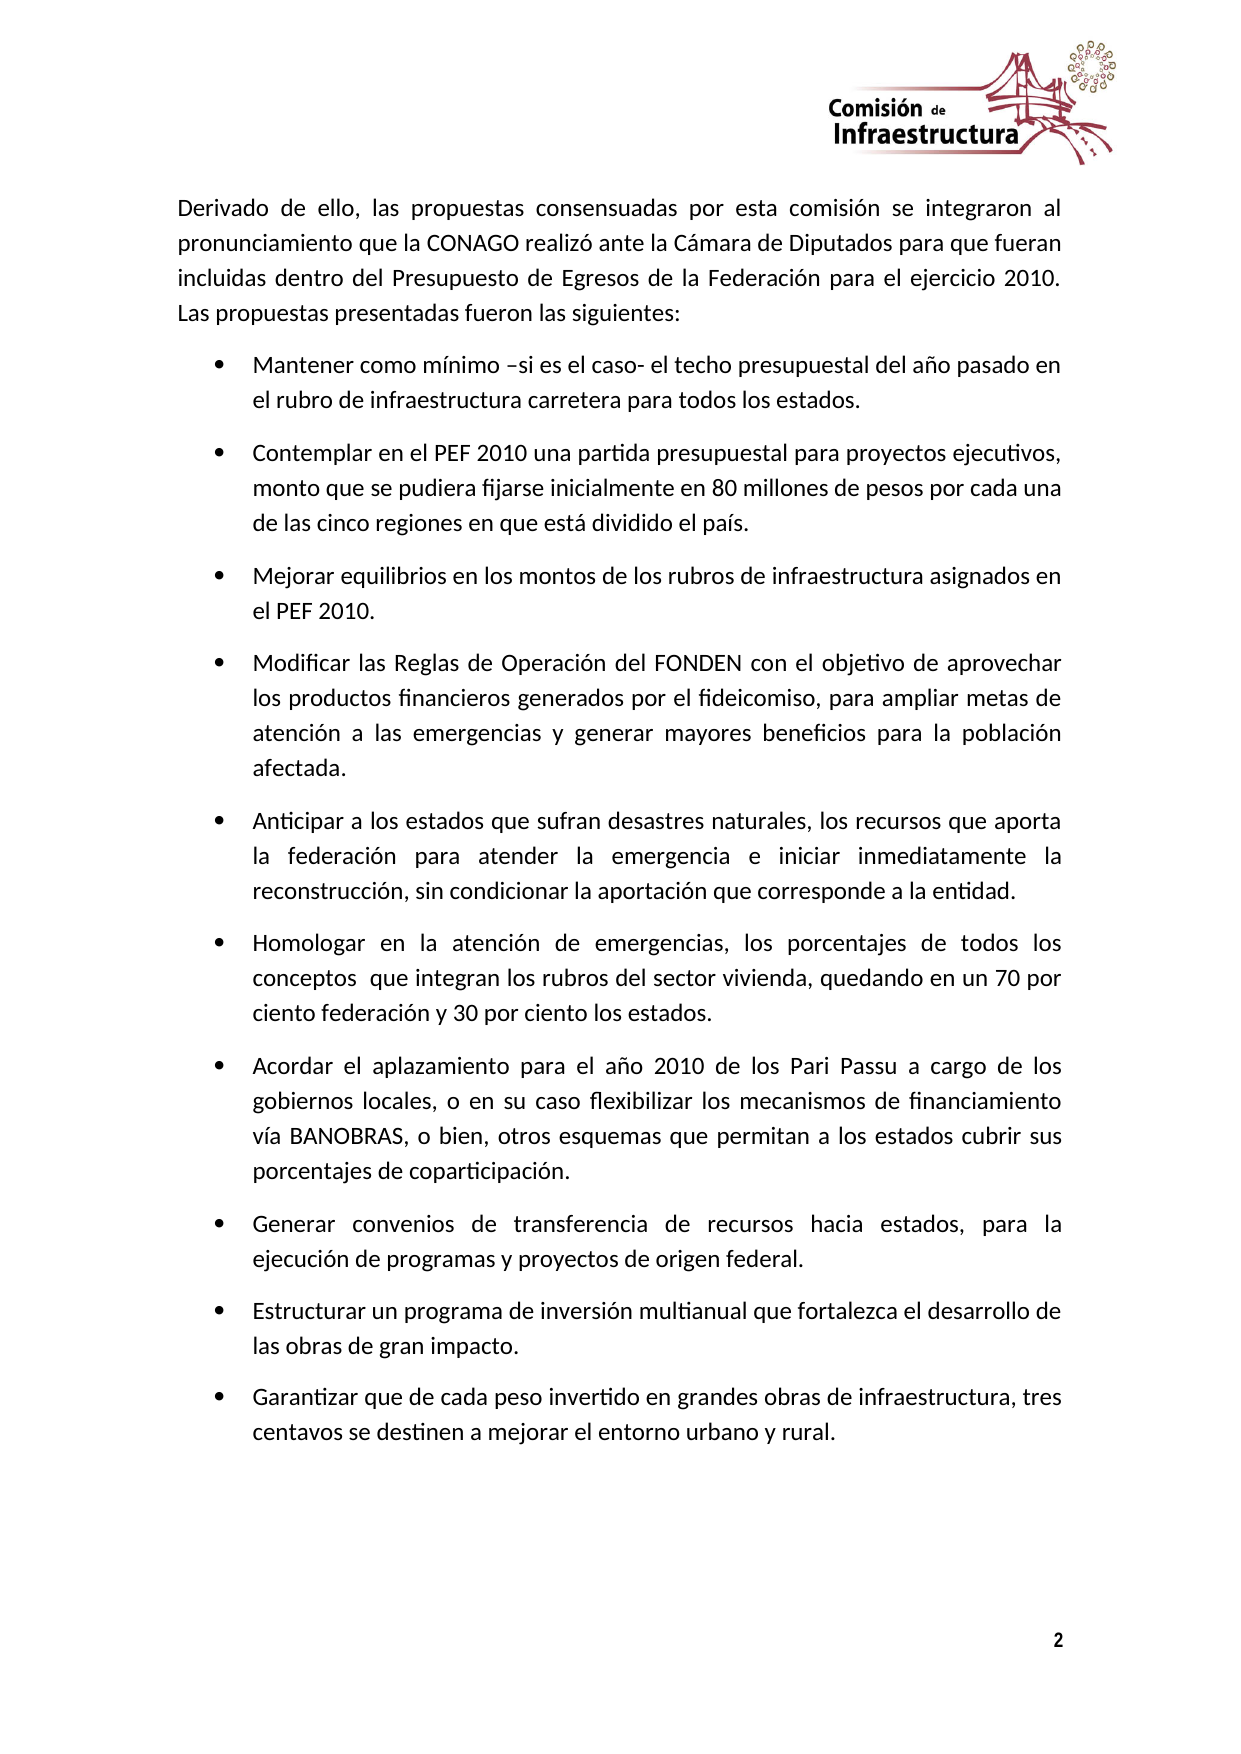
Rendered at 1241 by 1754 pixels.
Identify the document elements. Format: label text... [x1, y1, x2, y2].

list Mejorar equilibrios en los montos de los rubros de infraestructura asignados en el PEF 2010. [215, 560, 1063, 625]
list Estructurar un programa de inversión multianual que fortalezca el desarrollo de las obras de gran impacto. [215, 1295, 1063, 1361]
list Generar convenios de transferencia de recursos hacia estados, para la ejecución de programas y proyectos de origen federal. [215, 1208, 1063, 1273]
list Mantener como mínimo –si es el caso- el techo presupuestal del año pasado en el rubro de infraestructura carretera para todos los estados. [215, 349, 1063, 415]
list Garantizar que de cada peso invertido en grandes obras de infraestructura, tres centavos se destinen a mejorar el entorno urbano y rural. [215, 1381, 1063, 1446]
list Homologar en la atención de emergencias, los porcentajes de todos los conceptos que integran los rubros del sector vivienda, quedando en un 70 por ciento federación y 30 por ciento los estados. [215, 928, 1063, 1028]
list Modificar las Reglas de Operación del FONDEN con el objetivo de aprovechar los productos financieros generados por el fideicomiso, para ampliar metas de atención a las emergencias y generar mayores beneficios para la población afectada. [215, 647, 1063, 783]
text Derivado de ello, las propuestas consensuadas por esta comisión se integraron al pronunciamiento que la CONAGO realizó ante la Cámara de Diputados para que fueran incluidas dentro del Presupuesto de Egresos de la Federación para el ejercicio 2010. Las propuestas presentadas fueron las siguientes: [177, 192, 1063, 327]
picture [828, 36, 900, 171]
list Contemplar en el PEF 2010 una partida presupuestal para proyectos ejecutivos, monto que se pudiera fijarse inicialmente en 80 millones de pesos por cada una de las cinco regiones en que está dividido el país. [215, 437, 1063, 538]
list Acordar el aplazamiento para el año 2010 de los Pari Passu a cargo de los gobiernos locales, o en su caso flexibilizar los mecanismos de financiamiento vía BANOBRAS, o bien, otros esquemas que permitan a los estados cubrir sus porcentajes de coparticipación. [215, 1050, 1063, 1186]
list Anticipar a los estados que sufran desastres naturales, los recursos que aporta la federación para atender la emergencia e iniciar inmediatamente la reconstrucción, sin condicionar la aportación que corresponde a la entidad. [215, 805, 1063, 906]
